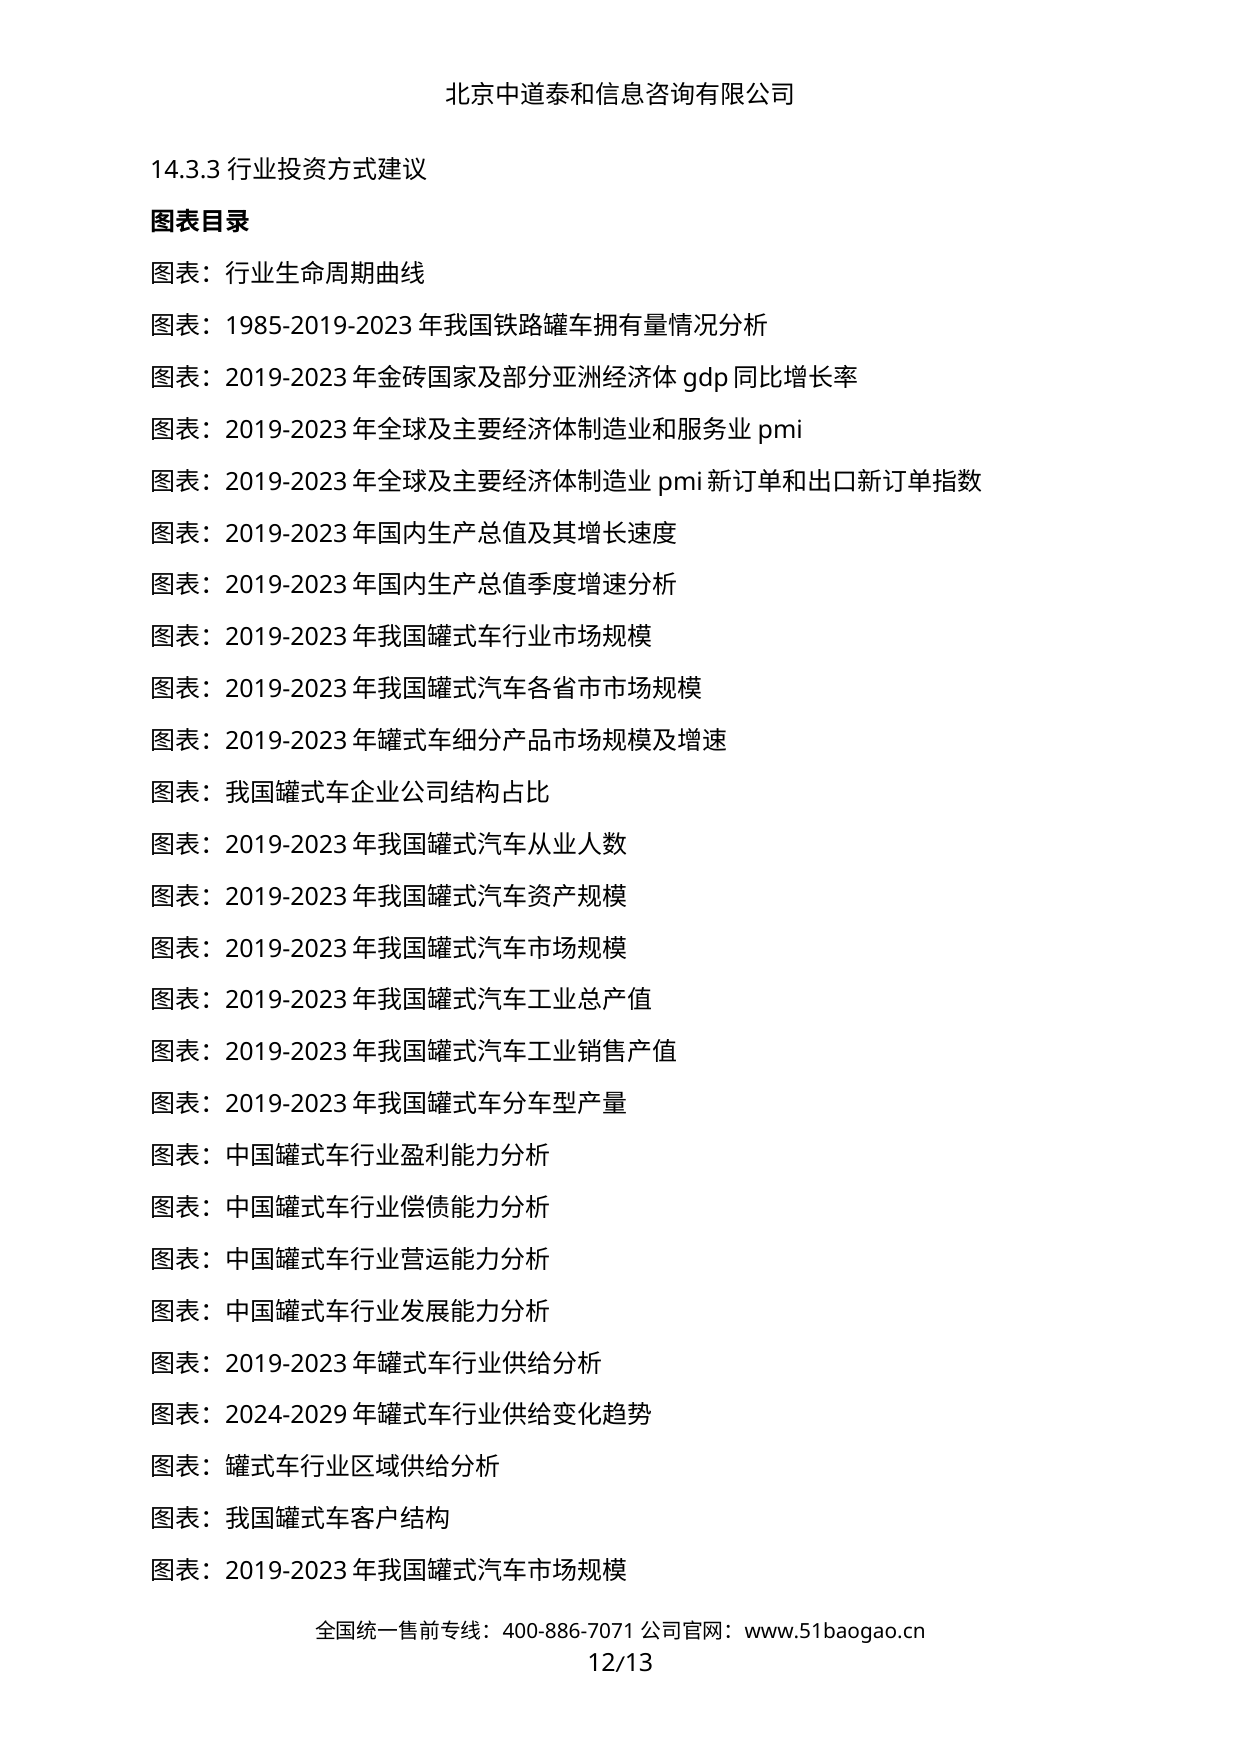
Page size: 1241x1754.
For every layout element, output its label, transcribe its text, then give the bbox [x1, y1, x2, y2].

text 图表：2019-2023年我国罐式汽车工业总产值 [150, 980, 1090, 1016]
text 图表：2019-2023年罐式车行业供给分析 [150, 1343, 1090, 1379]
text 图表：2019-2023年我国罐式车行业市场规模 [150, 617, 1090, 653]
text 图表：2019-2023年我国罐式汽车市场规模 [150, 928, 1090, 964]
text 图表：1985-2019-2023年我国铁路罐车拥有量情况分析 [150, 306, 1090, 342]
text 图表：2019-2023年我国罐式车分车型产量 [150, 1084, 1090, 1120]
text 图表：中国罐式车行业发展能力分析 [150, 1291, 1090, 1327]
text 图表：2019-2023年全球及主要经济体制造业和服务业pmi [150, 409, 1090, 446]
text 图表：2019-2023年全球及主要经济体制造业pmi新订单和出口新订单指数 [150, 461, 1090, 497]
text 图表：中国罐式车行业偿债能力分析 [150, 1187, 1090, 1224]
text 图表：中国罐式车行业盈利能力分析 [150, 1136, 1090, 1172]
text 图表：2019-2023年国内生产总值季度增速分析 [150, 565, 1090, 601]
text 图表：2019-2023年金砖国家及部分亚洲经济体gdp同比增长率 [150, 357, 1090, 394]
text 图表目录 [150, 202, 1090, 238]
text 图表：2019-2023年我国罐式汽车各省市市场规模 [150, 669, 1090, 705]
text 14.3.3 行业投资方式建议 [150, 150, 1090, 186]
text 图表：行业生命周期曲线 [150, 254, 1090, 290]
text 图表：2019-2023年我国罐式汽车资产规模 [150, 876, 1090, 912]
text 图表：我国罐式车客户结构 [150, 1499, 1090, 1535]
text 图表：我国罐式车企业公司结构占比 [150, 772, 1090, 809]
text 图表：2019-2023年我国罐式汽车市场规模 [150, 1551, 1090, 1587]
text 图表：中国罐式车行业营运能力分析 [150, 1239, 1090, 1276]
text 图表：2019-2023年罐式车细分产品市场规模及增速 [150, 721, 1090, 757]
text 图表：2019-2023年国内生产总值及其增长速度 [150, 513, 1090, 549]
text 图表：2024-2029年罐式车行业供给变化趋势 [150, 1395, 1090, 1431]
text 图表：2019-2023年我国罐式汽车从业人数 [150, 824, 1090, 861]
text 图表：罐式车行业区域供给分析 [150, 1447, 1090, 1483]
text 图表：2019-2023年我国罐式汽车工业销售产值 [150, 1032, 1090, 1068]
